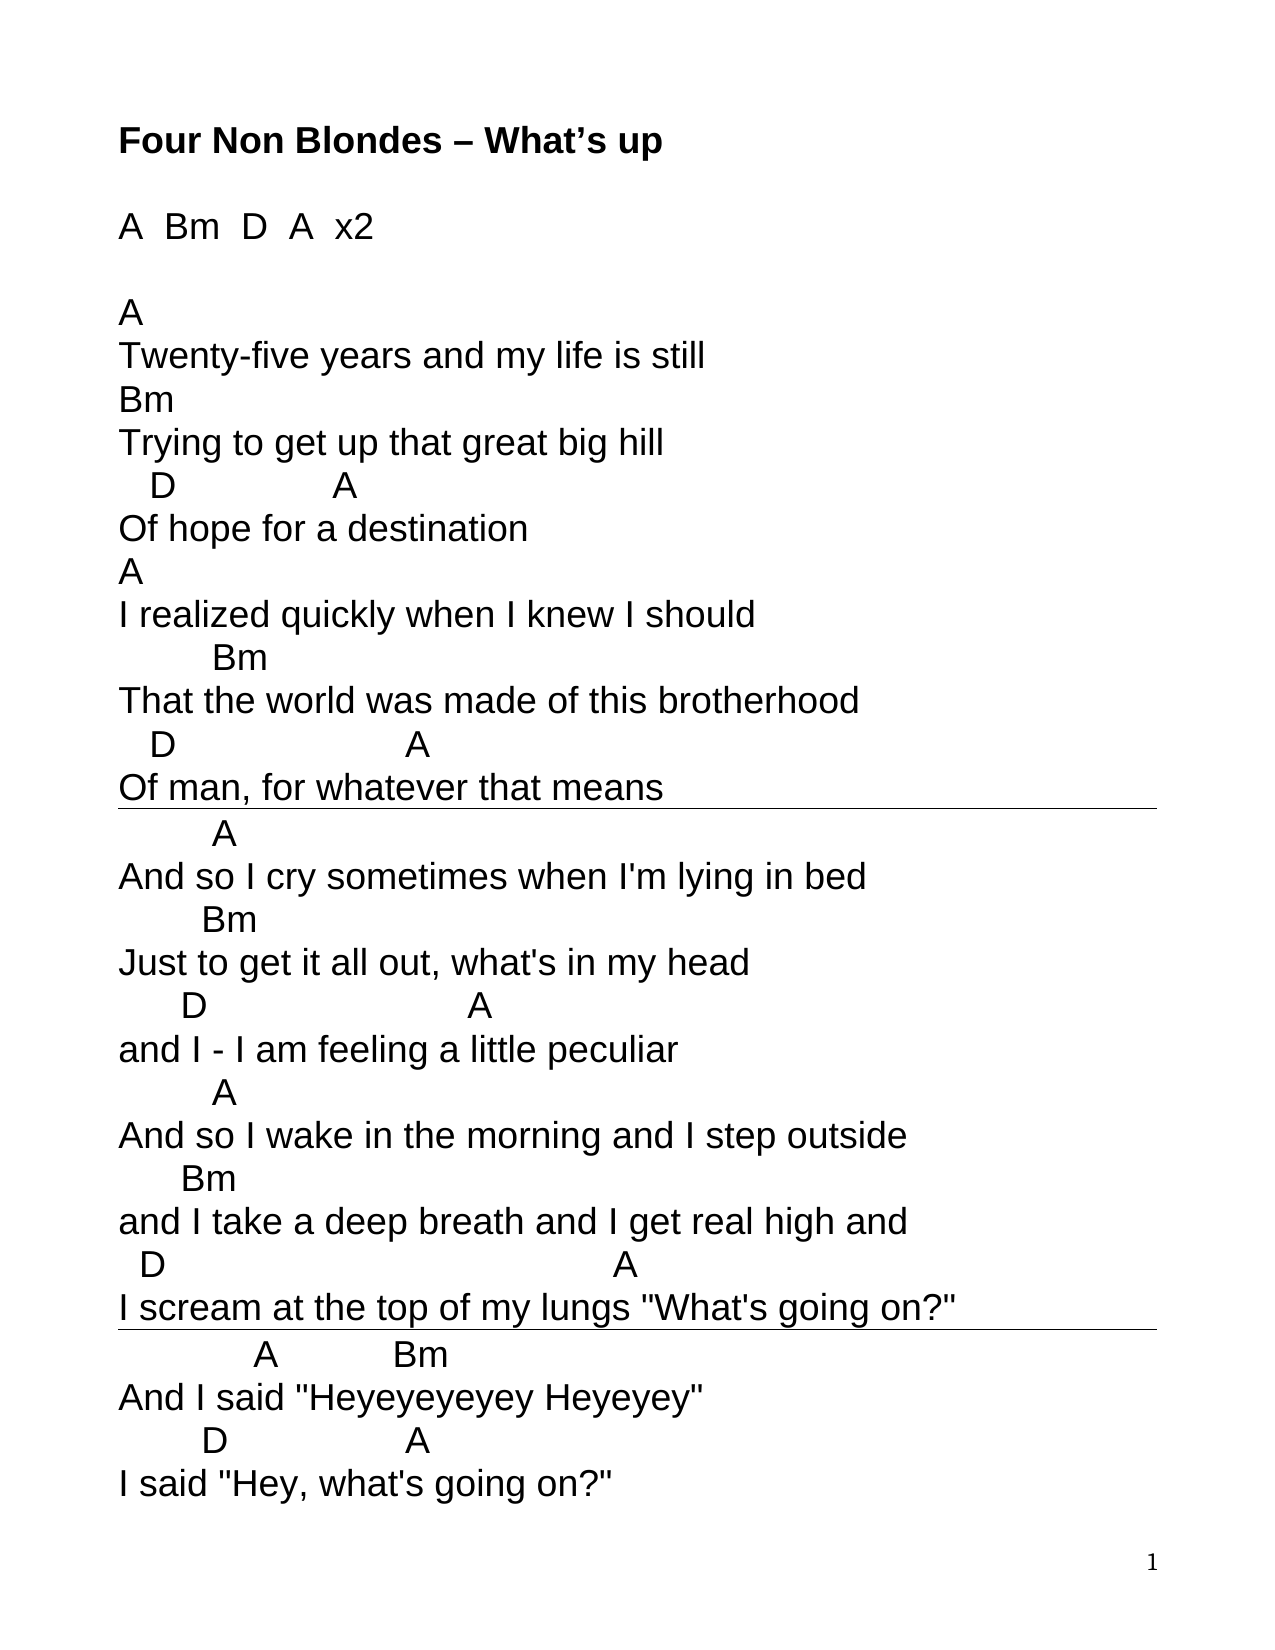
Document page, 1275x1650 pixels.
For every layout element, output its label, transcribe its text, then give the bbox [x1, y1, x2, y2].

text D A [118, 1242, 1157, 1286]
text Of man, for whatever that means [118, 765, 1157, 808]
text I said "Hey, what's going on?" [118, 1461, 1157, 1504]
text I realized quickly when I knew I should [118, 592, 1157, 636]
text and I - I am feeling a little peculiar [118, 1027, 1157, 1070]
text And so I cry sometimes when I'm lying in bed [118, 854, 1157, 897]
text A [118, 291, 1157, 334]
text A [118, 1070, 1157, 1113]
text Four Non Blondes – What’s up [118, 118, 1157, 161]
text Bm [118, 636, 1157, 679]
text Bm [118, 897, 1157, 941]
text Twenty-five years and my life is still [118, 334, 1157, 377]
text And I said "Heyeyeyeyey Heyeyey" [118, 1375, 1157, 1418]
text D A [118, 1418, 1157, 1461]
text I scream at the top of my lungs "What's going on?" [118, 1286, 1157, 1329]
text D A [118, 722, 1157, 765]
text Just to get it all out, what's in my head [118, 941, 1157, 984]
text A Bm D A x2 [118, 204, 1157, 247]
text Bm [118, 1156, 1157, 1199]
text D A [118, 463, 1157, 506]
text Of hope for a destination [118, 506, 1157, 549]
text D A [118, 984, 1157, 1027]
text A [118, 809, 1157, 854]
text A Bm [118, 1330, 1157, 1375]
text A [118, 549, 1157, 592]
text and I take a deep breath and I get real high and [118, 1199, 1157, 1242]
text That the world was made of this brotherhood [118, 679, 1157, 722]
text Bm [118, 377, 1157, 420]
text Trying to get up that great big hill [118, 420, 1157, 463]
text And so I wake in the morning and I step outside [118, 1113, 1157, 1156]
